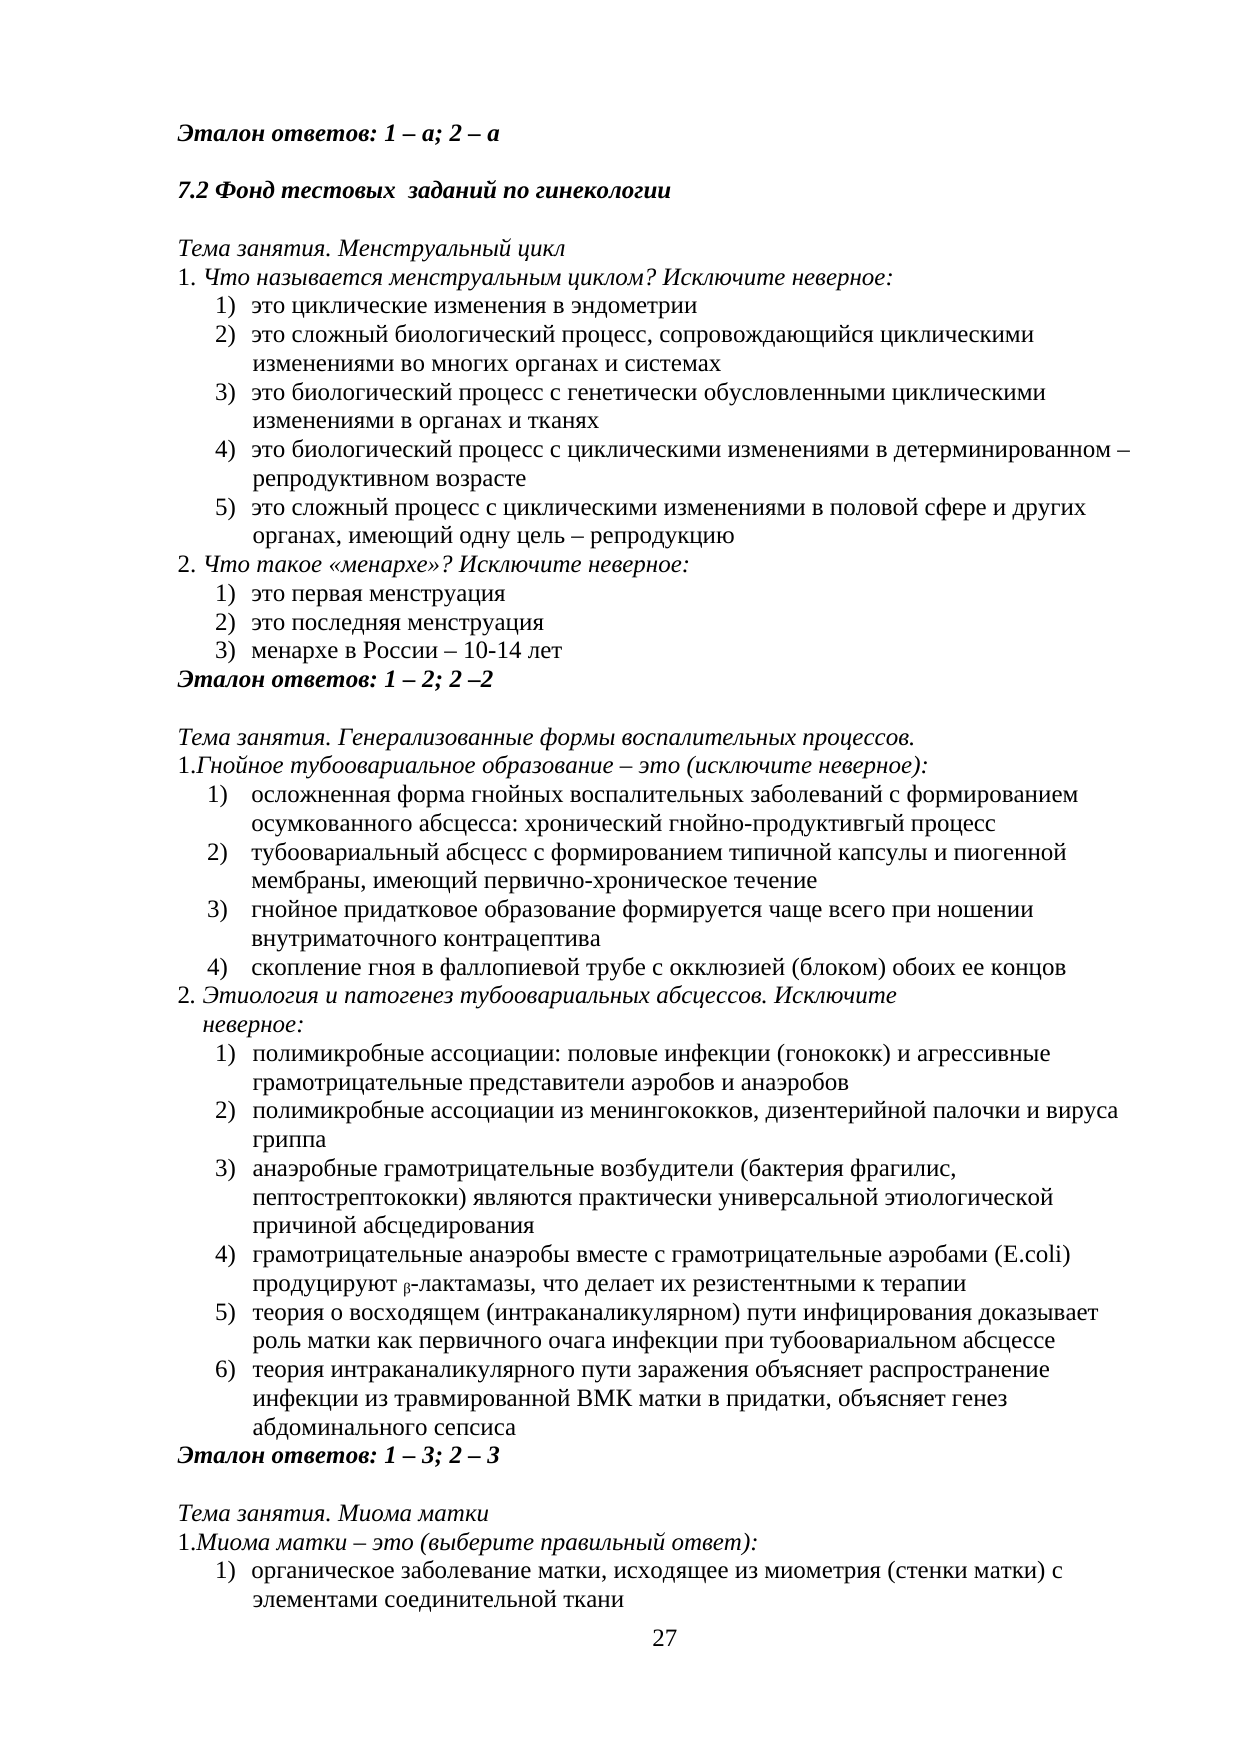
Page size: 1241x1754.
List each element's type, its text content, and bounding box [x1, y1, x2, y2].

list это первая менструация [215, 578, 1152, 607]
text Тема занятия. Миома матки [177, 1498, 1152, 1527]
list осложненная форма гнойных воспалительных заболеваний с формированием осумкованного абсцесса: хронический гнойно-продуктивгый процесс [207, 779, 1152, 837]
list это сложный процесс с циклическими изменениями в половой сфере и других органах, имеющий одну цель – репродукцию [215, 492, 1152, 549]
text 7.2 Фонд тестовых заданий по гинекологии [177, 176, 1152, 204]
text 1. Что называется менструальным циклом? Исключите неверное: [177, 262, 1152, 291]
list это последняя менструация [215, 607, 1152, 636]
list теория интраканаликулярного пути заражения объясняет распространение инфекции из травмированной ВМК матки в придатки, объясняет генез абдоминального сепсиса [215, 1354, 1152, 1441]
text Эталон ответов: 1 – 3; 2 – 3 [177, 1441, 1152, 1469]
list органическое заболевание матки, исходящее из миометрия (стенки матки) с элементами соединительной ткани [215, 1556, 1152, 1613]
text 1.Гнойное тубоовариальное образование – это (исключите неверное): [177, 751, 1152, 779]
list анаэробные грамотрицательные возбудители (бактерия фрагилис, пептострептококки) являются практически универсальной этиологической причиной абсцедирования [215, 1153, 1152, 1239]
list это циклические изменения в эндометрии [215, 291, 1152, 319]
text 1.Миома матки – это (выберите правильный ответ): [177, 1527, 1152, 1556]
list скопление гноя в фаллопиевой трубе с окклюзией (блоком) обоих ее концов [207, 952, 1152, 981]
list это биологический процесс с генетически обусловленными циклическими изменениями в органах и тканях [215, 377, 1152, 434]
list это биологический процесс с циклическими изменениями в детерминированном – репродуктивном возрасте [215, 434, 1152, 492]
list менархе в России – 10-14 лет [215, 636, 1152, 664]
text Тема занятия. Менструальный цикл [177, 233, 1152, 262]
text неверное: [177, 1009, 1152, 1038]
list гнойное придатковое образование формируется чаще всего при ношении внутриматочного контрацептива [207, 894, 1152, 952]
list полимикробные ассоциации: половые инфекции (гонококк) и агрессивные грамотрицательные представители аэробов и анаэробов [215, 1038, 1152, 1096]
list грамотрицательные анаэробы вместе с грамотрицательные аэробами (E.coli) продуцируют ᵦ-лактамазы, что делает их резистентными к терапии [215, 1239, 1152, 1297]
text 2. Что такое «менархе»? Исключите неверное: [177, 549, 1152, 578]
list тубоовариальный абсцесс с формированием типичной капсулы и пиогенной мембраны, имеющий первично-хроническое течение [207, 837, 1152, 894]
text 2. Этиология и патогенез тубоовариальных абсцессов. Исключите [177, 981, 1152, 1009]
text Эталон ответов: 1 – 2; 2 –2 [177, 664, 1152, 693]
list теория о восходящем (интраканаликулярном) пути инфицирования доказывает роль матки как первичного очага инфекции при тубоовариальном абсцессе [215, 1297, 1152, 1354]
text Эталон ответов: 1 – а; 2 – а [177, 118, 1152, 147]
text Тема занятия. Генерализованные формы воспалительных процессов. [177, 722, 1152, 751]
list это сложный биологический процесс, сопровождающийся циклическими изменениями во многих органах и системах [215, 319, 1152, 377]
list полимикробные ассоциации из менингококков, дизентерийной палочки и вируса гриппа [215, 1096, 1152, 1153]
